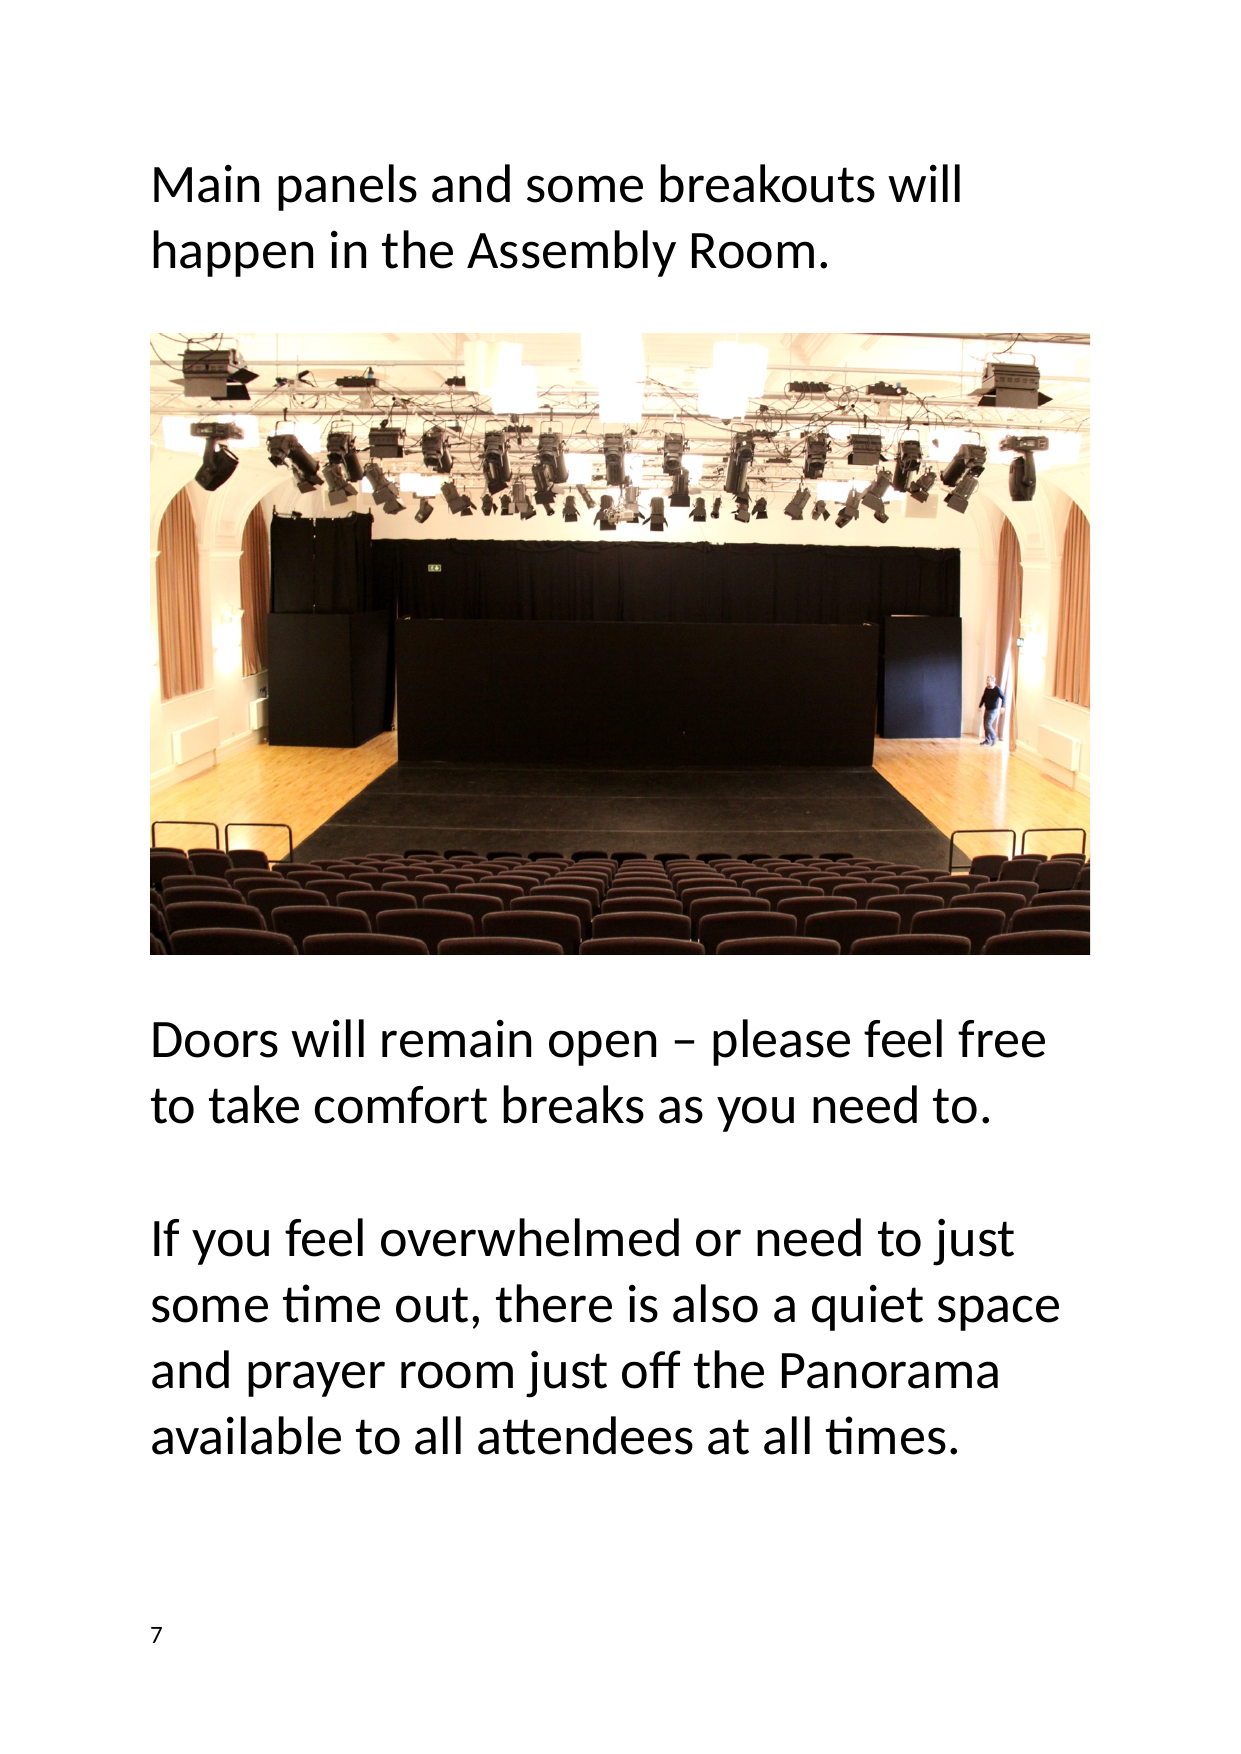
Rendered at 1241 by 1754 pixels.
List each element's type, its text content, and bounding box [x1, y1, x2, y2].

picture [150, 333, 1091, 955]
text If you feel overwhelmed or need to just some time out, there is also a quiet space and prayer room just off the Panorama available to all attendees at all times. [150, 1203, 1090, 1468]
text Doors will remain open – please feel free to take comfort breaks as you need to. [150, 1005, 1090, 1137]
text Main panels and some breakouts will happen in the Assembly Room. [150, 150, 1090, 282]
